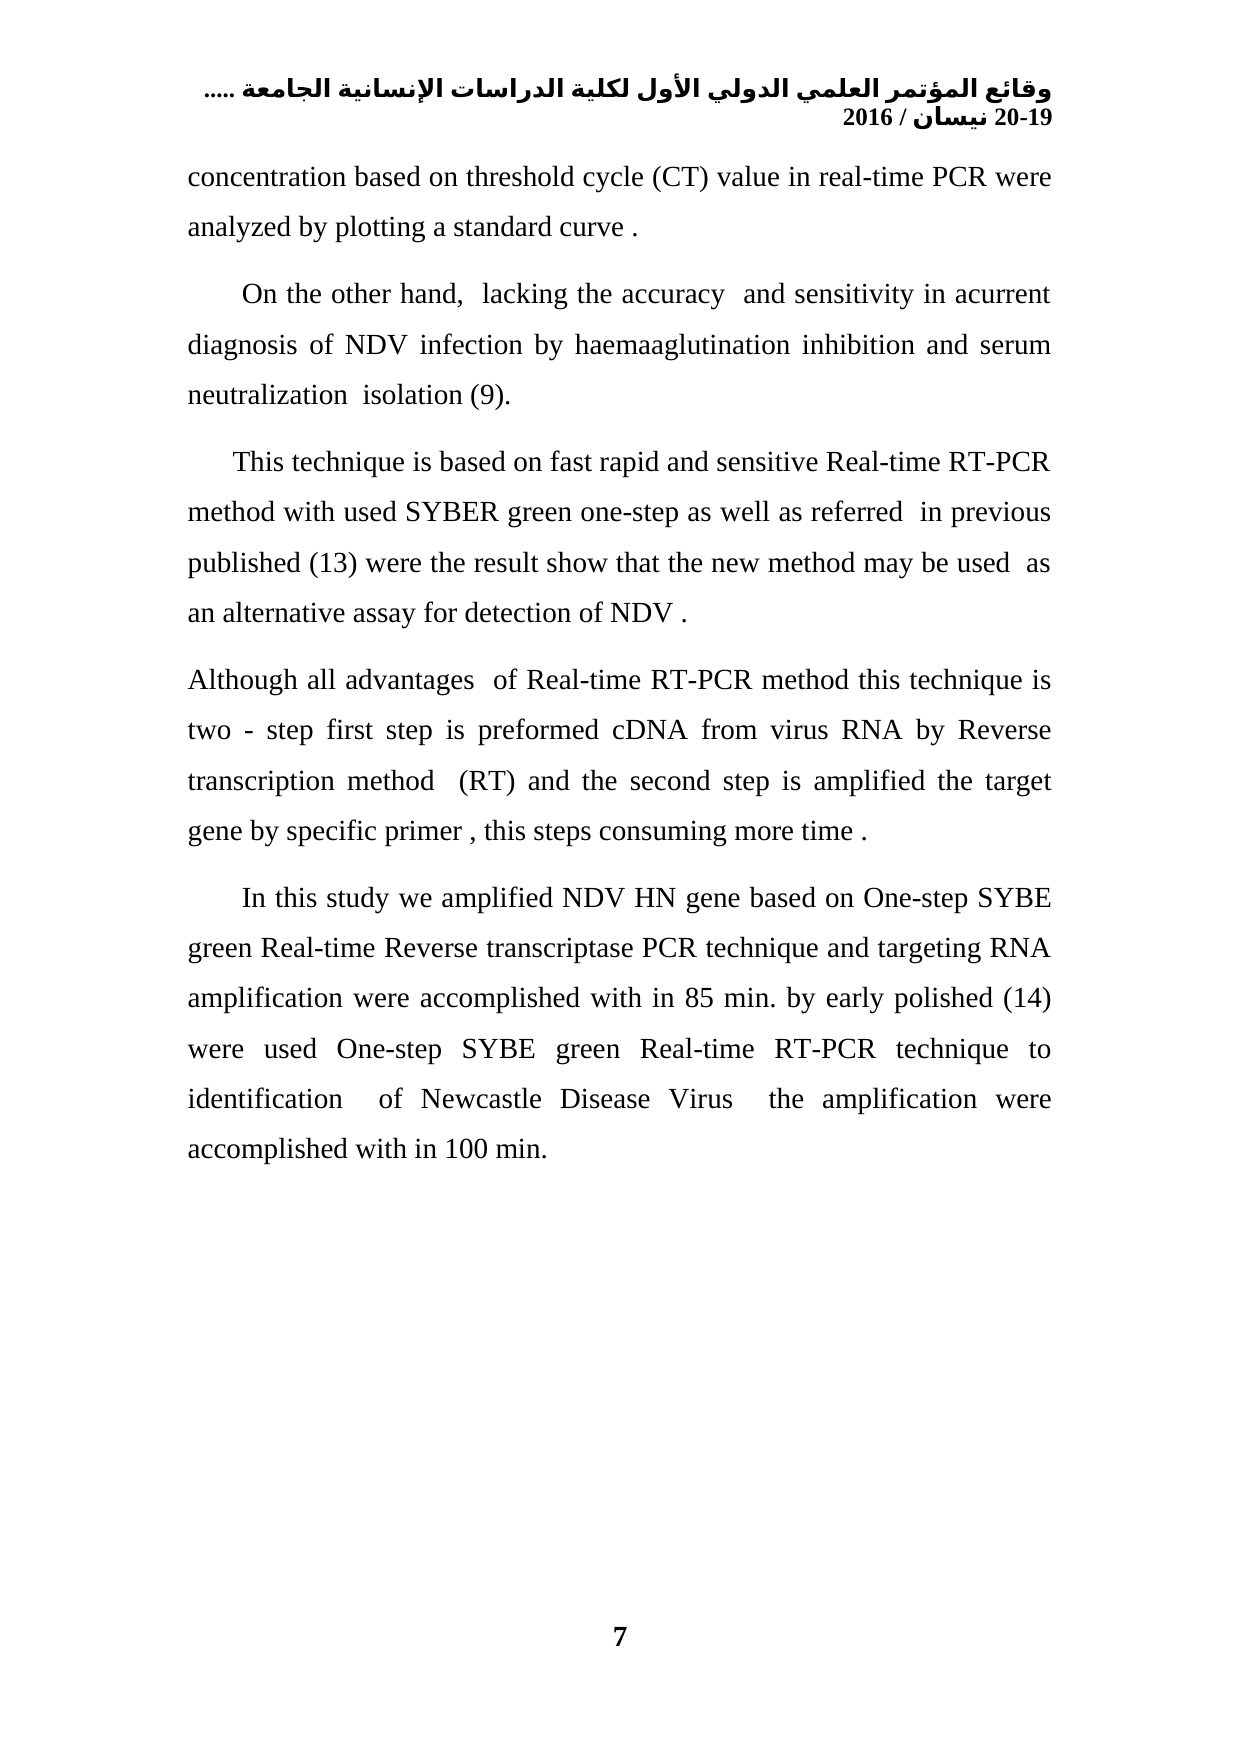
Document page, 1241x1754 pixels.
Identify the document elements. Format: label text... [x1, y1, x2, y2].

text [187, 159, 1053, 243]
text In this study we amplified NDV HN gene based on One-step SYBE green Real-time Reverse transcriptase PCR technique and targeting RNA amplification were accomplished with in 85 min. by early polished (14) were used One-step SYBE green Real-time RT-PCR technique to identification of Newcastle Disease Virus the amplification were accomplished with in 100 min. [187, 880, 1053, 1165]
text This technique is based on fast rapid and sensitive Real-time RT-PCR method with used SYBER green one-step as well as referred in previous published (13) were the result show that the new method may be used as an alternative assay for detection of NDV . [187, 444, 1053, 629]
text On the other hand, lacking the accuracy and sensitivity in acurrent diagnosis of NDV infection by haemaaglutination inhibition and serum neutralization isolation (9). [187, 277, 1053, 411]
text Although all advantages of Real-time RT-PCR method this technique is two - step first step is preformed cDNA from virus RNA by Reverse transcription method (RT) and the second step is amplified the target gene by specific primer , this steps consuming more time . [187, 662, 1053, 847]
